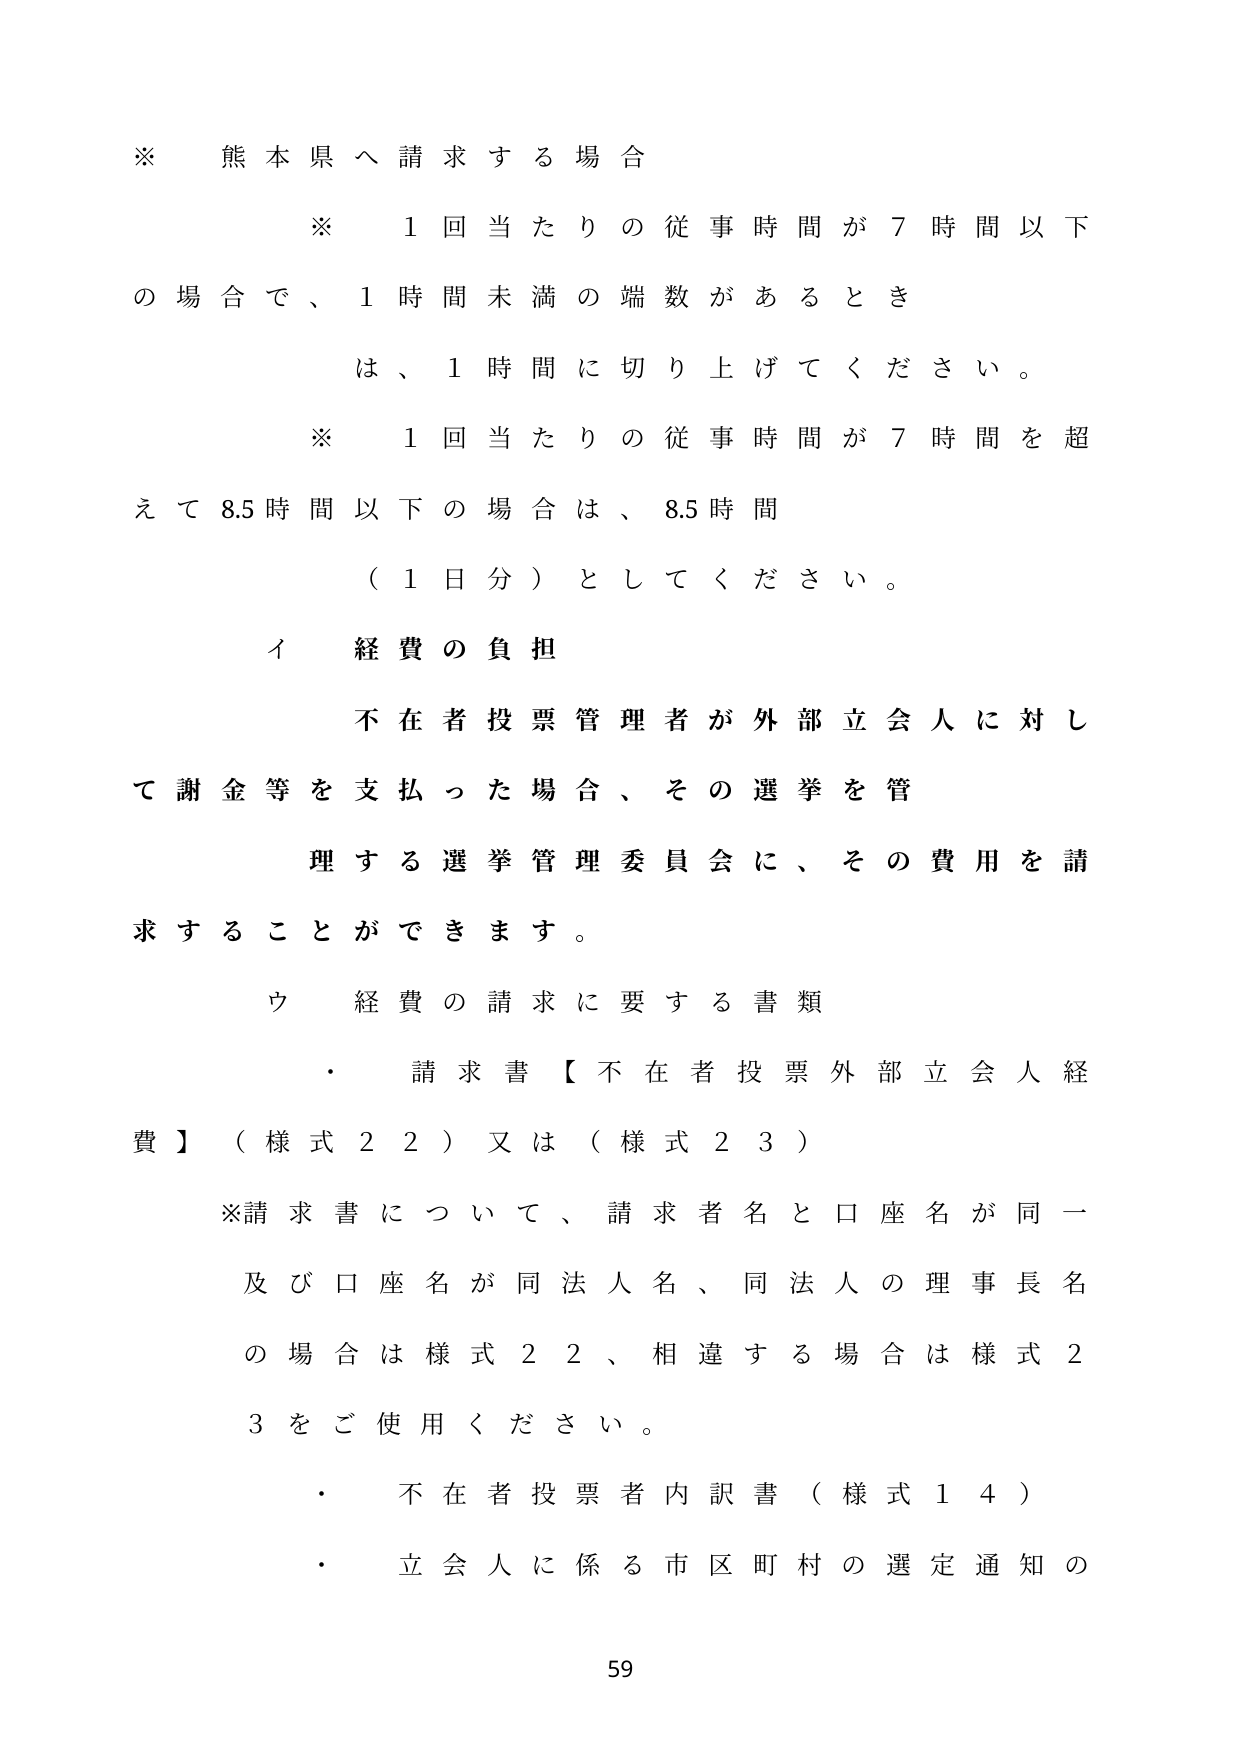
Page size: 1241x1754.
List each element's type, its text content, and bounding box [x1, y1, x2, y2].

text ※ １回当たりの従事時間が７時間を超えて8.5時間以下の場合は、8.5時間 [132, 402, 1108, 542]
text ・ 不在者投票者内訳書（様式１４） [132, 1458, 1108, 1528]
text ウ 経費の請求に要する書類 [132, 965, 1108, 1035]
text イ 経費の負担 [132, 613, 1108, 683]
text ※ １回当たりの従事時間が７時間以下の場合で、１時間未満の端数があるとき [132, 190, 1108, 331]
text は、１時間に切り上げてください。 [132, 331, 1108, 402]
text （１日分）としてください。 [132, 542, 1108, 613]
text 不在者投票管理者が外部立会人に対して謝金等を支払った場合、その選挙を管 [132, 683, 1108, 824]
list 請求書について、請求者名と口座名が同一及び口座名が同法人名、同法人の理事長名の場合は様式２２、相違する場合は様式２３をご使用ください。 [204, 1176, 1108, 1458]
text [132, 1528, 1108, 1599]
text ・ 請求書【不在者投票外部立会人経費】（様式２２）又は（様式２３） [132, 1035, 1108, 1176]
text ※ 熊本県へ請求する場合 [132, 120, 1108, 190]
text 理する選挙管理委員会に、その費用を請求することができます。 [132, 824, 1108, 965]
